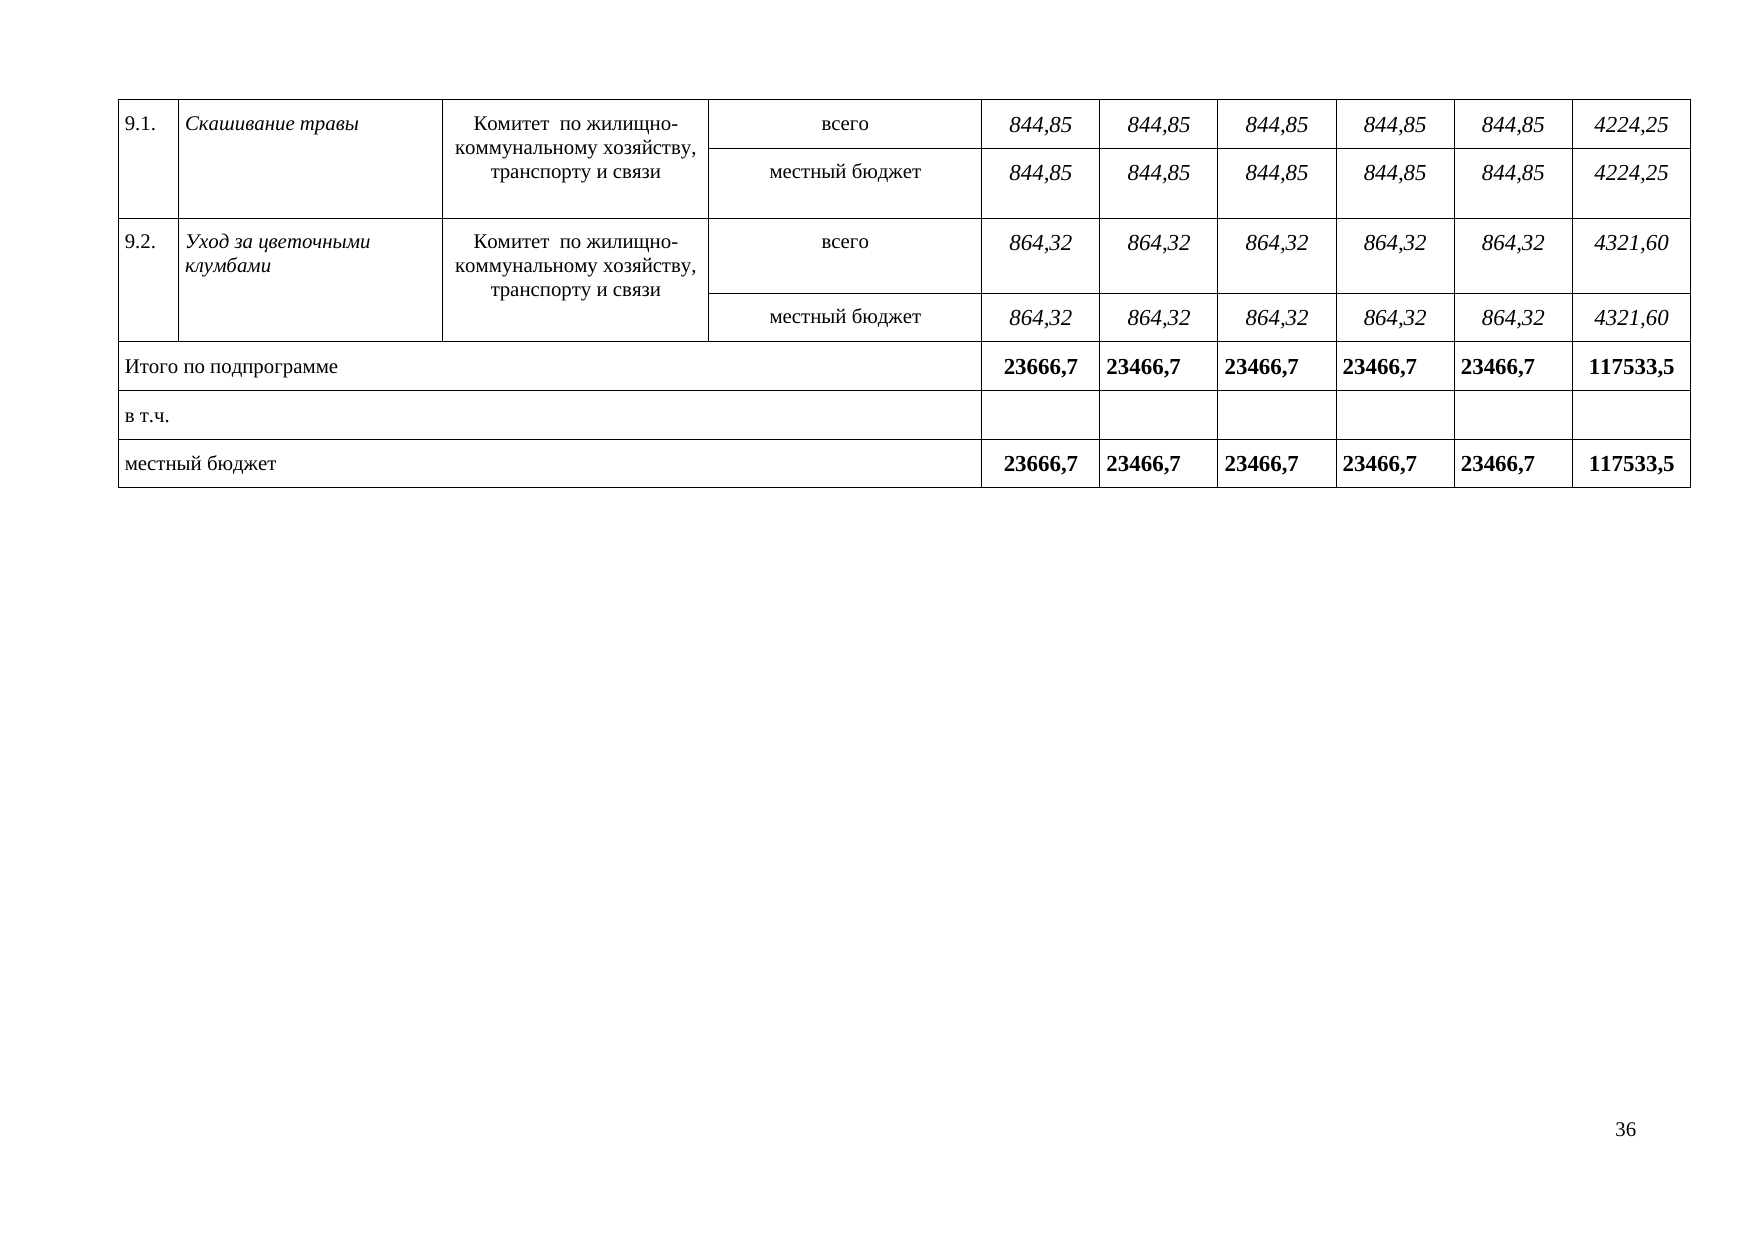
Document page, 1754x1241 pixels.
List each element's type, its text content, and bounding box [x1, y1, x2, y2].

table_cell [443, 100, 708, 218]
table_cell 23666,7 [982, 342, 1099, 390]
table_cell [1218, 391, 1336, 438]
table_cell 844,85 [1218, 149, 1336, 218]
table_cell 23466,7 [1218, 440, 1336, 487]
table_cell 864,32 [1218, 294, 1336, 341]
table_cell [982, 391, 1099, 438]
table_cell 844,85 [1455, 149, 1572, 218]
table_cell 23666,7 [982, 440, 1099, 487]
table_cell 4224,25 [1573, 100, 1690, 148]
table_cell 844,85 [1455, 100, 1572, 148]
table_cell 844,85 [982, 100, 1099, 148]
table_cell всего [709, 100, 981, 148]
table_cell 9.2. [119, 219, 178, 341]
table_cell 844,85 [1337, 149, 1454, 218]
table_cell 23466,7 [1337, 342, 1454, 390]
table_cell 4224,25 [1573, 149, 1690, 218]
table_cell всего [709, 219, 981, 293]
table_cell 4321,60 [1573, 294, 1690, 341]
table_cell 23466,7 [1100, 440, 1217, 487]
table_cell 4321,60 [1573, 219, 1690, 293]
table_cell 23466,7 [1218, 342, 1336, 390]
table_cell в т.ч. [119, 391, 981, 438]
table_cell Комитет по жилищно-коммунальному хозяйству, транспорту и связи [443, 219, 708, 341]
table_cell 864,32 [1337, 294, 1454, 341]
table_cell 844,85 [1218, 100, 1336, 148]
table_cell 844,85 [1100, 100, 1217, 148]
table_cell 844,85 [1337, 100, 1454, 148]
table_cell 864,32 [1337, 219, 1454, 293]
table_cell местный бюджет [709, 149, 981, 218]
table_cell 23466,7 [1337, 440, 1454, 487]
table_cell Итого по подпрограмме [119, 342, 981, 390]
table_cell [1455, 391, 1572, 438]
table_cell [1573, 391, 1690, 438]
table_cell 23466,7 [1100, 342, 1217, 390]
table_cell 23466,7 [1455, 440, 1572, 487]
table_cell 864,32 [1455, 219, 1572, 293]
table_cell [1100, 391, 1217, 438]
table_cell 864,32 [1218, 219, 1336, 293]
table_cell 864,32 [982, 294, 1099, 341]
table_cell 117533,5 [1573, 440, 1690, 487]
table_cell Уход за цветочными клумбами [179, 219, 442, 341]
table_cell 117533,5 [1573, 342, 1690, 390]
table_cell [1337, 391, 1454, 438]
table_cell 23466,7 [1455, 342, 1572, 390]
table_cell 9.1. [119, 100, 178, 218]
table_cell 864,32 [1100, 219, 1217, 293]
table_cell 864,32 [1455, 294, 1572, 341]
table_cell 864,32 [982, 219, 1099, 293]
table_cell 864,32 [1100, 294, 1217, 341]
table_cell Скашивание травы [179, 100, 442, 218]
table_cell местный бюджет [119, 440, 981, 487]
table_cell 844,85 [1100, 149, 1217, 218]
table_cell 844,85 [982, 149, 1099, 218]
table_cell местный бюджет [709, 294, 981, 341]
